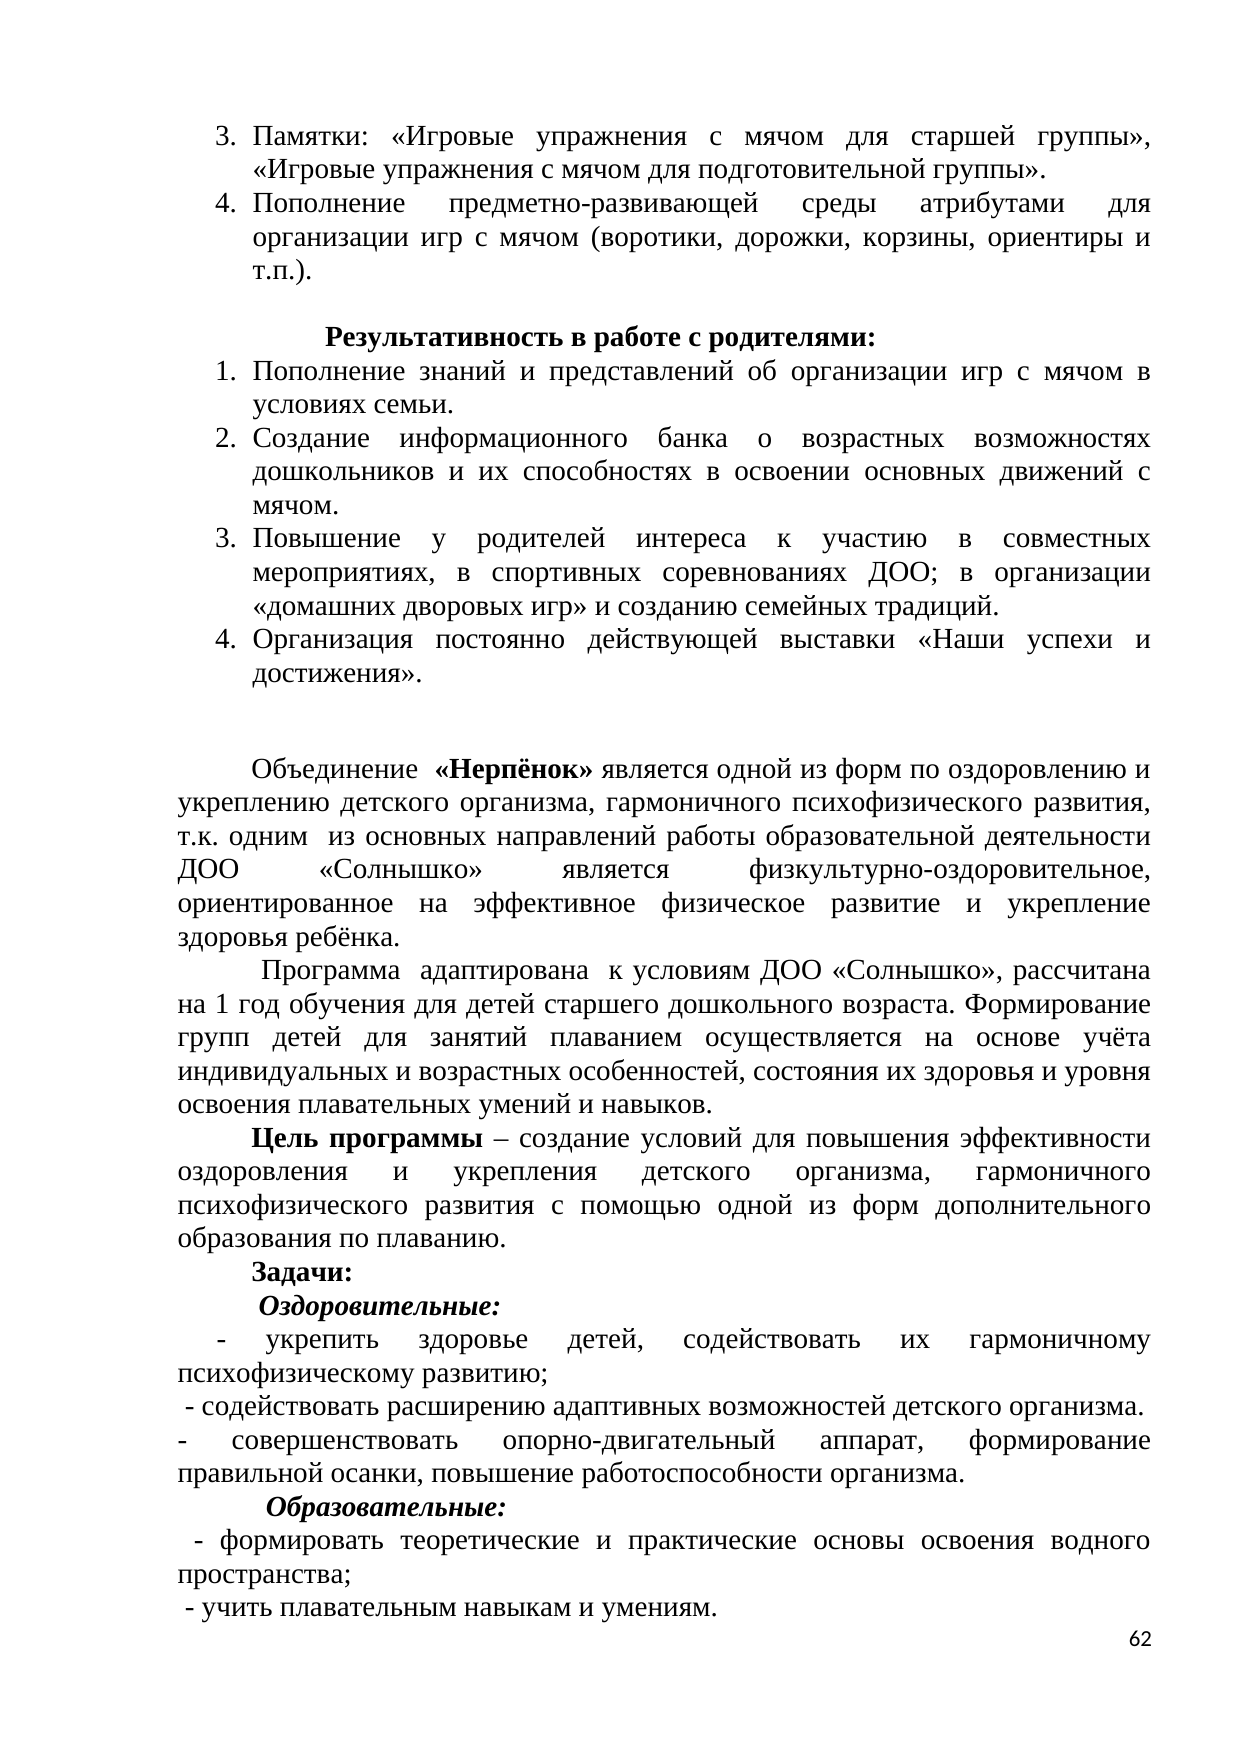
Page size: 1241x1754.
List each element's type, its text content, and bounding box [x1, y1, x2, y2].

list Создание информационного банка о возрастных возможностях дошкольников и их способностях в освоении основных движений с мячом. [215, 420, 1152, 521]
list Пополнение знаний и представлений об организации игр с мячом в условиях семьи. [215, 353, 1152, 420]
list Памятки: «Игровые упражнения с мячом для старшей группы», «Игровые упражнения с мячом для подготовительной группы». [215, 118, 1152, 185]
list Пополнение предметно-развивающей среды атрибутами для организации игр с мячом (воротики, дорожки, корзины, ориентиры и т.п.). [215, 185, 1152, 286]
list Результативность в работе с родителями: [325, 319, 1152, 353]
text - учить плавательным навыкам и умениям. [177, 1589, 1152, 1623]
text - формировать теоретические и практические основы освоения водного пространства; [177, 1522, 1152, 1589]
text Цель программы – создание условий для повышения эффективности оздоровления и укрепления детского организма, гармоничного психофизического развития с помощью одной из форм дополнительного образования по плаванию. [177, 1120, 1152, 1254]
text Задачи: [177, 1254, 1152, 1288]
text - укрепить здоровье детей, содействовать их гармоничному психофизическому развитию; [177, 1321, 1152, 1388]
list Повышение у родителей интереса к участию в совместных мероприятиях, в спортивных соревнованиях ДОО; в организации «домашних дворовых игр» и созданию семейных традиций. [215, 521, 1152, 621]
text Объединение «Нерпёнок» является одной из форм по оздоровлению и укреплению детского организма, гармоничного психофизического развития, т.к. одним из основных направлений работы образовательной деятельности ДОО «Солнышко» является физкультурно-оздоровительное, ориентированное на эффективное физическое развитие и укрепление здоровья ребёнка. [177, 751, 1152, 952]
list Организация постоянно действующей выставки «Наши успехи и достижения». [215, 621, 1152, 688]
text Оздоровительные: [177, 1288, 1152, 1321]
text - содействовать расширению адаптивных возможностей детского организма. [177, 1388, 1152, 1422]
text Образовательные: [177, 1489, 1152, 1522]
text Программа адаптирована к условиям ДОО «Солнышко», рассчитана на 1 год обучения для детей старшего дошкольного возраста. Формирование групп детей для занятий плаванием осуществляется на основе учёта индивидуальных и возрастных особенностей, состояния их здоровья и уровня освоения плавательных умений и навыков. [177, 952, 1152, 1120]
text - совершенствовать опорно-двигательный аппарат, формирование правильной осанки, повышение работоспособности организма. [177, 1422, 1152, 1489]
